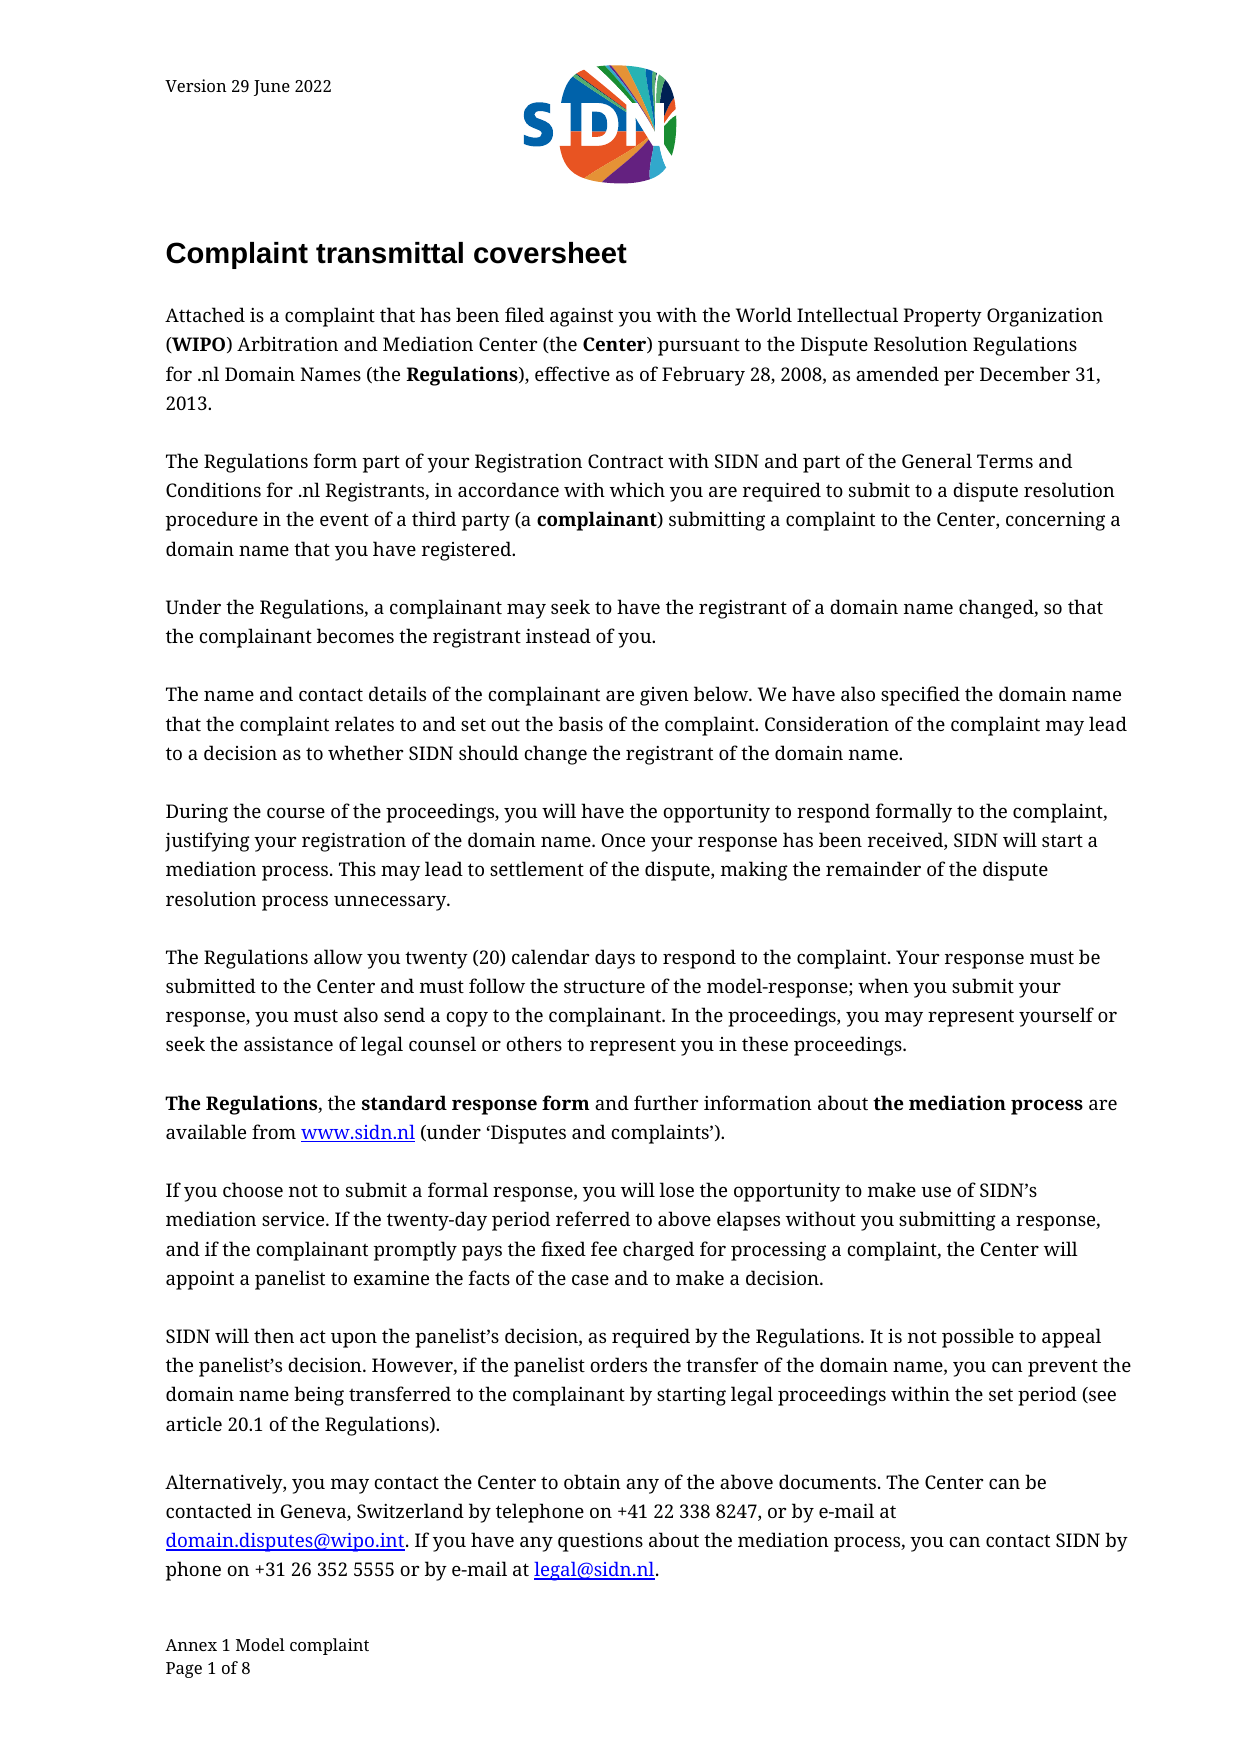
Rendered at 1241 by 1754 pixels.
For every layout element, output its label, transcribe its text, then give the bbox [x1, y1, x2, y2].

text SIDN will then act upon the panelist’s decision, as required by the Regulations. It is not possible to appeal the panelist’s decision. However, if the panelist orders the transfer of the domain name, you can prevent the domain name being transferred to the complainant by starting legal proceedings within the set period (see article 20.1 of the Regulations). [165, 1320, 1134, 1436]
text If you choose not to submit a formal response, you will lose the opportunity to make use of SIDN’s mediation service. If the twenty-day period referred to above elapses without you submitting a response, and if the complainant promptly pays the fixed fee charged for processing a complaint, the Center will appoint a panelist to examine the facts of the case and to make a decision. [165, 1174, 1134, 1291]
text During the course of the proceedings, you will have the opportunity to respond formally to the complaint, justifying your registration of the domain name. Once your response has been received, SIDN will start a mediation process. This may lead to settlement of the dispute, making the remainder of the dispute resolution process unnecessary. [165, 795, 1134, 911]
text Alternatively, you may contact the Center to obtain any of the above documents. The Center can be contacted in Geneva, Switzerland by telephone on +41 22 338 8247, or by e-mail at domain.disputes@wipo.int. If you have any questions about the mediation process, you can contact SIDN by phone on +31 26 352 5555 or by e-mail at legal@sidn.nl. [165, 1466, 1134, 1582]
text The Regulations form part of your Registration Contract with SIDN and part of the General Terms and Conditions for .nl Registrants, in accordance with which you are required to submit to a dispute resolution procedure in the event of a third party (a complainant) submitting a complaint to the Center, concerning a domain name that you have registered. [165, 445, 1134, 561]
text The name and contact details of the complainant are given below. We have also specified the domain name that the complaint relates to and set out the basis of the complaint. Consideration of the complaint may lead to a decision as to whether SIDN should change the registrant of the domain name. [165, 678, 1134, 766]
text Under the Regulations, a complainant may seek to have the registrant of a domain name changed, so that the complainant becomes the registrant instead of you. [165, 591, 1134, 649]
text Complaint transmittal coversheet [165, 236, 1134, 270]
text The Regulations, the standard response form and further information about the mediation process are available from www.sidn.nl (under ‘Disputes and complaints’). [165, 1086, 1134, 1145]
text The Regulations allow you twenty (20) calendar days to respond to the complaint. Your response must be submitted to the Center and must follow the structure of the model-response; when you submit your response, you must also send a copy to the complainant. In the proceedings, you may represent yourself or seek the assistance of legal counsel or others to represent you in these proceedings. [165, 941, 1134, 1057]
text Attached is a complaint that has been filed against you with the World Intellectual Property Organization (WIPO) Arbitration and Mediation Center (the Center) pursuant to the Dispute Resolution Regulations for .nl Domain Names (the Regulations), effective as of February 28, 2008, as amended per December 31, 2013. [165, 299, 1134, 416]
